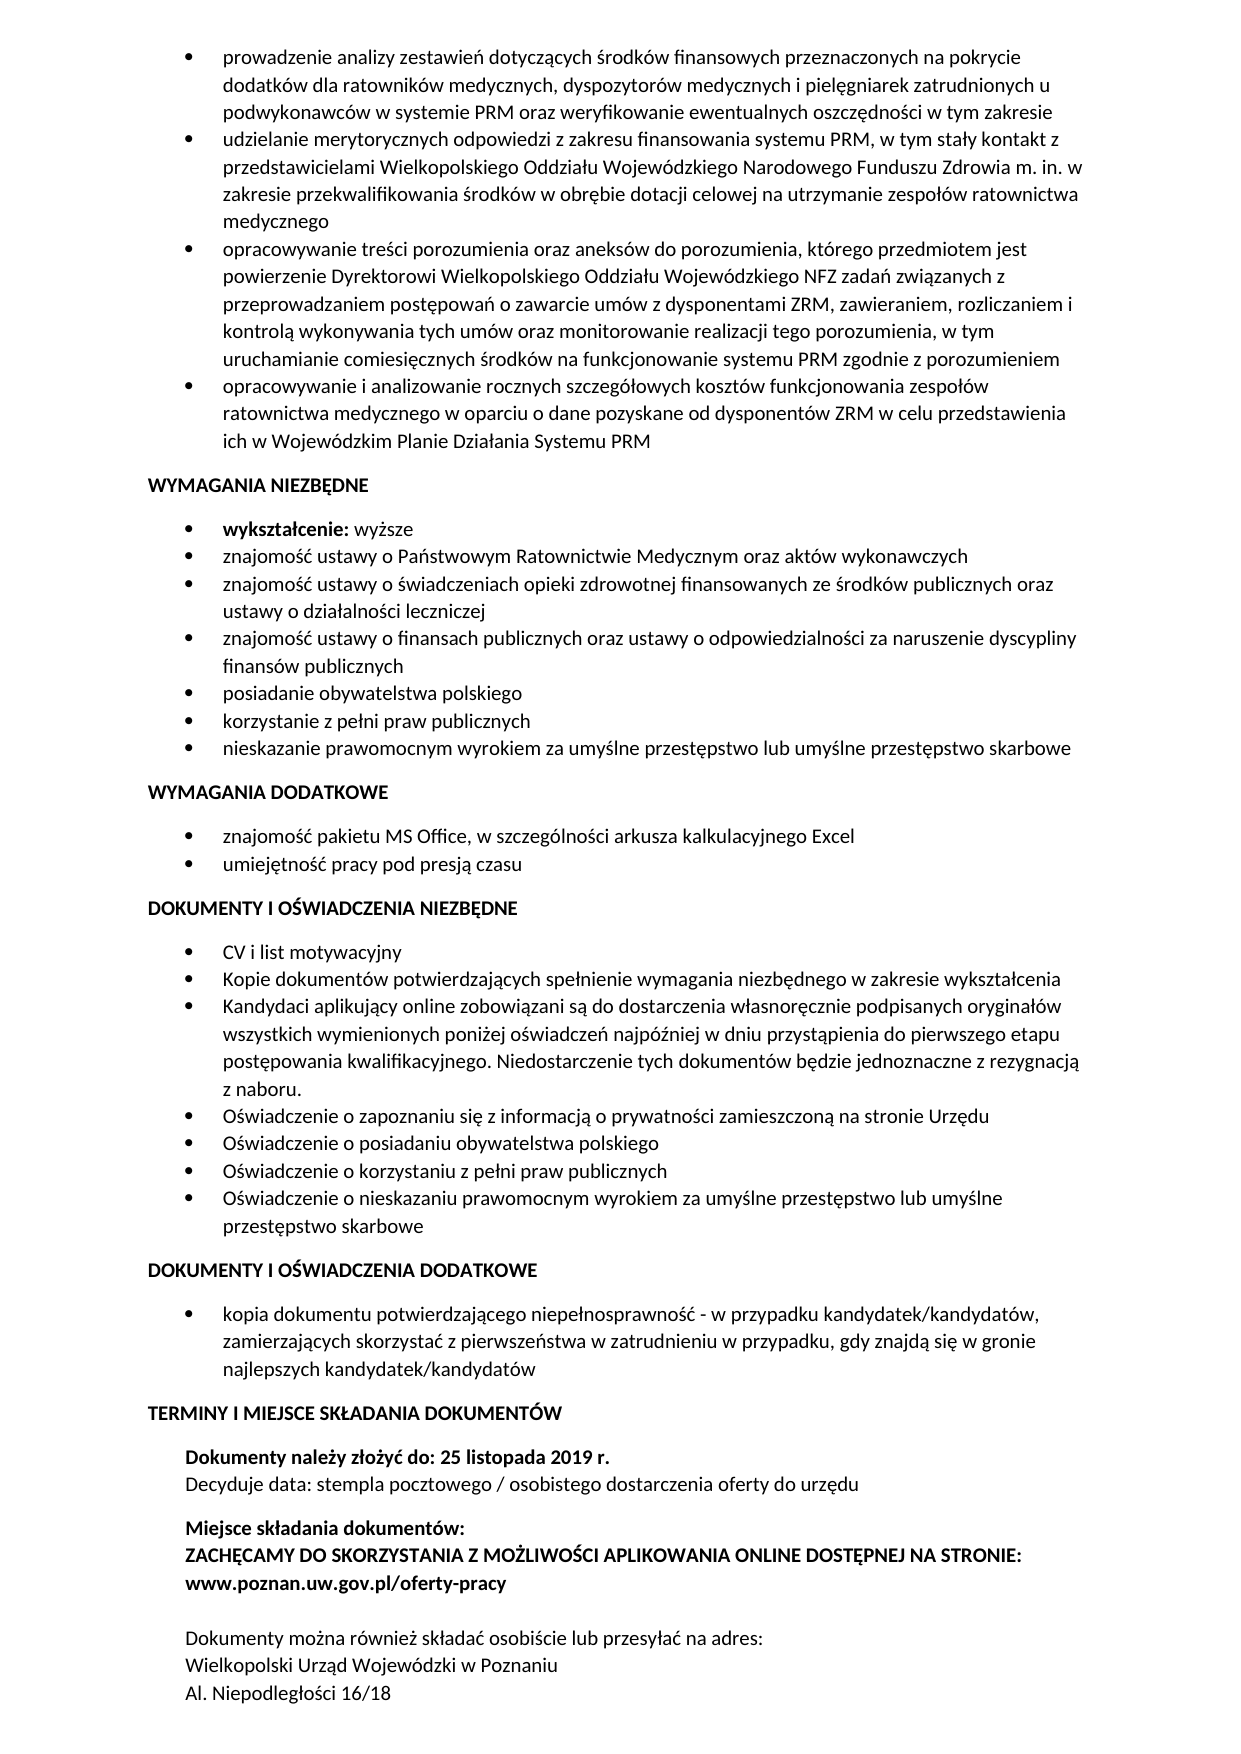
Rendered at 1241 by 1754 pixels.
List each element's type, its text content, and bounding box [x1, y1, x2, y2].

list Oświadczenie o korzystaniu z pełni praw publicznych [185, 1158, 1093, 1183]
list opracowywanie treści porozumienia oraz aneksów do porozumienia, którego przedmiotem jest powierzenie Dyrektorowi Wielkopolskiego Oddziału Wojewódzkiego NFZ zadań związanych z przeprowadzaniem postępowań o zawarcie umów z dysponentami ZRM, zawieraniem, rozliczaniem i kontrolą wykonywania tych umów oraz monitorowanie realizacji tego porozumienia, w tym uruchamianie comiesięcznych środków na funkcjonowanie systemu PRM zgodnie z porozumieniem [185, 236, 1093, 371]
text WYMAGANIA NIEZBĘDNE [148, 472, 1093, 497]
list wykształcenie: wyższe [185, 516, 1093, 541]
text DOKUMENTY I OŚWIADCZENIA DODATKOWE [148, 1257, 1093, 1282]
list korzystanie z pełni praw publicznych [185, 708, 1093, 733]
list umiejętność pracy pod presją czasu [185, 851, 1093, 876]
text Dokumenty należy złożyć do: 25 listopada 2019 r. [185, 1444, 1093, 1469]
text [185, 1515, 1093, 1705]
list znajomość pakietu MS Office, w szczególności arkusza kalkulacyjnego Excel [185, 823, 1093, 849]
list udzielanie merytorycznych odpowiedzi z zakresu finansowania systemu PRM, w tym stały kontakt z przedstawicielami Wielkopolskiego Oddziału Wojewódzkiego Narodowego Funduszu Zdrowia m. in. w zakresie przekwalifikowania środków w obrębie dotacji celowej na utrzymanie zespołów ratownictwa medycznego [185, 127, 1093, 234]
list posiadanie obywatelstwa polskiego [185, 680, 1093, 706]
text Decyduje data: stempla pocztowego / osobistego dostarczenia oferty do urzędu [185, 1471, 1093, 1497]
list nieskazanie prawomocnym wyrokiem za umyślne przestępstwo lub umyślne przestępstwo skarbowe [185, 735, 1093, 761]
list znajomość ustawy o finansach publicznych oraz ustawy o odpowiedzialności za naruszenie dyscypliny finansów publicznych [185, 626, 1093, 678]
list Oświadczenie o zapoznaniu się z informacją o prywatności zamieszczoną na stronie Urzędu [185, 1103, 1093, 1129]
text TERMINY I MIEJSCE SKŁADANIA DOKUMENTÓW [148, 1400, 1093, 1425]
list Kopie dokumentów potwierdzających spełnienie wymagania niezbędnego w zakresie wykształcenia [185, 966, 1093, 992]
list prowadzenie analizy zestawień dotyczących środków finansowych przeznaczonych na pokrycie dodatków dla ratowników medycznych, dyspozytorów medycznych i pielęgniarek zatrudnionych u podwykonawców w systemie PRM oraz weryfikowanie ewentualnych oszczędności w tym zakresie [185, 44, 1093, 124]
list kopia dokumentu potwierdzającego niepełnosprawność - w przypadku kandydatek/kandydatów, zamierzających skorzystać z pierwszeństwa w zatrudnieniu w przypadku, gdy znajdą się w gronie najlepszych kandydatek/kandydatów [185, 1301, 1093, 1381]
list Oświadczenie o posiadaniu obywatelstwa polskiego [185, 1131, 1093, 1156]
list CV i list motywacyjny [185, 939, 1093, 964]
text WYMAGANIA DODATKOWE [148, 779, 1093, 805]
list Kandydaci aplikujący online zobowiązani są do dostarczenia własnoręcznie podpisanych oryginałów wszystkich wymienionych poniżej oświadczeń najpóźniej w dniu przystąpienia do pierwszego etapu postępowania kwalifikacyjnego. Niedostarczenie tych dokumentów będzie jednoznaczne z rezygnacją z naboru. [185, 994, 1093, 1101]
list znajomość ustawy o Państwowym Ratownictwie Medycznym oraz aktów wykonawczych [185, 543, 1093, 569]
list Oświadczenie o nieskazaniu prawomocnym wyrokiem za umyślne przestępstwo lub umyślne przestępstwo skarbowe [185, 1185, 1093, 1238]
list opracowywanie i analizowanie rocznych szczegółowych kosztów funkcjonowania zespołów ratownictwa medycznego w oparciu o dane pozyskane od dysponentów ZRM w celu przedstawienia ich w Wojewódzkim Planie Działania Systemu PRM [185, 373, 1093, 453]
text DOKUMENTY I OŚWIADCZENIA NIEZBĘDNE [148, 895, 1093, 920]
list znajomość ustawy o świadczeniach opieki zdrowotnej finansowanych ze środków publicznych oraz ustawy o działalności leczniczej [185, 571, 1093, 624]
